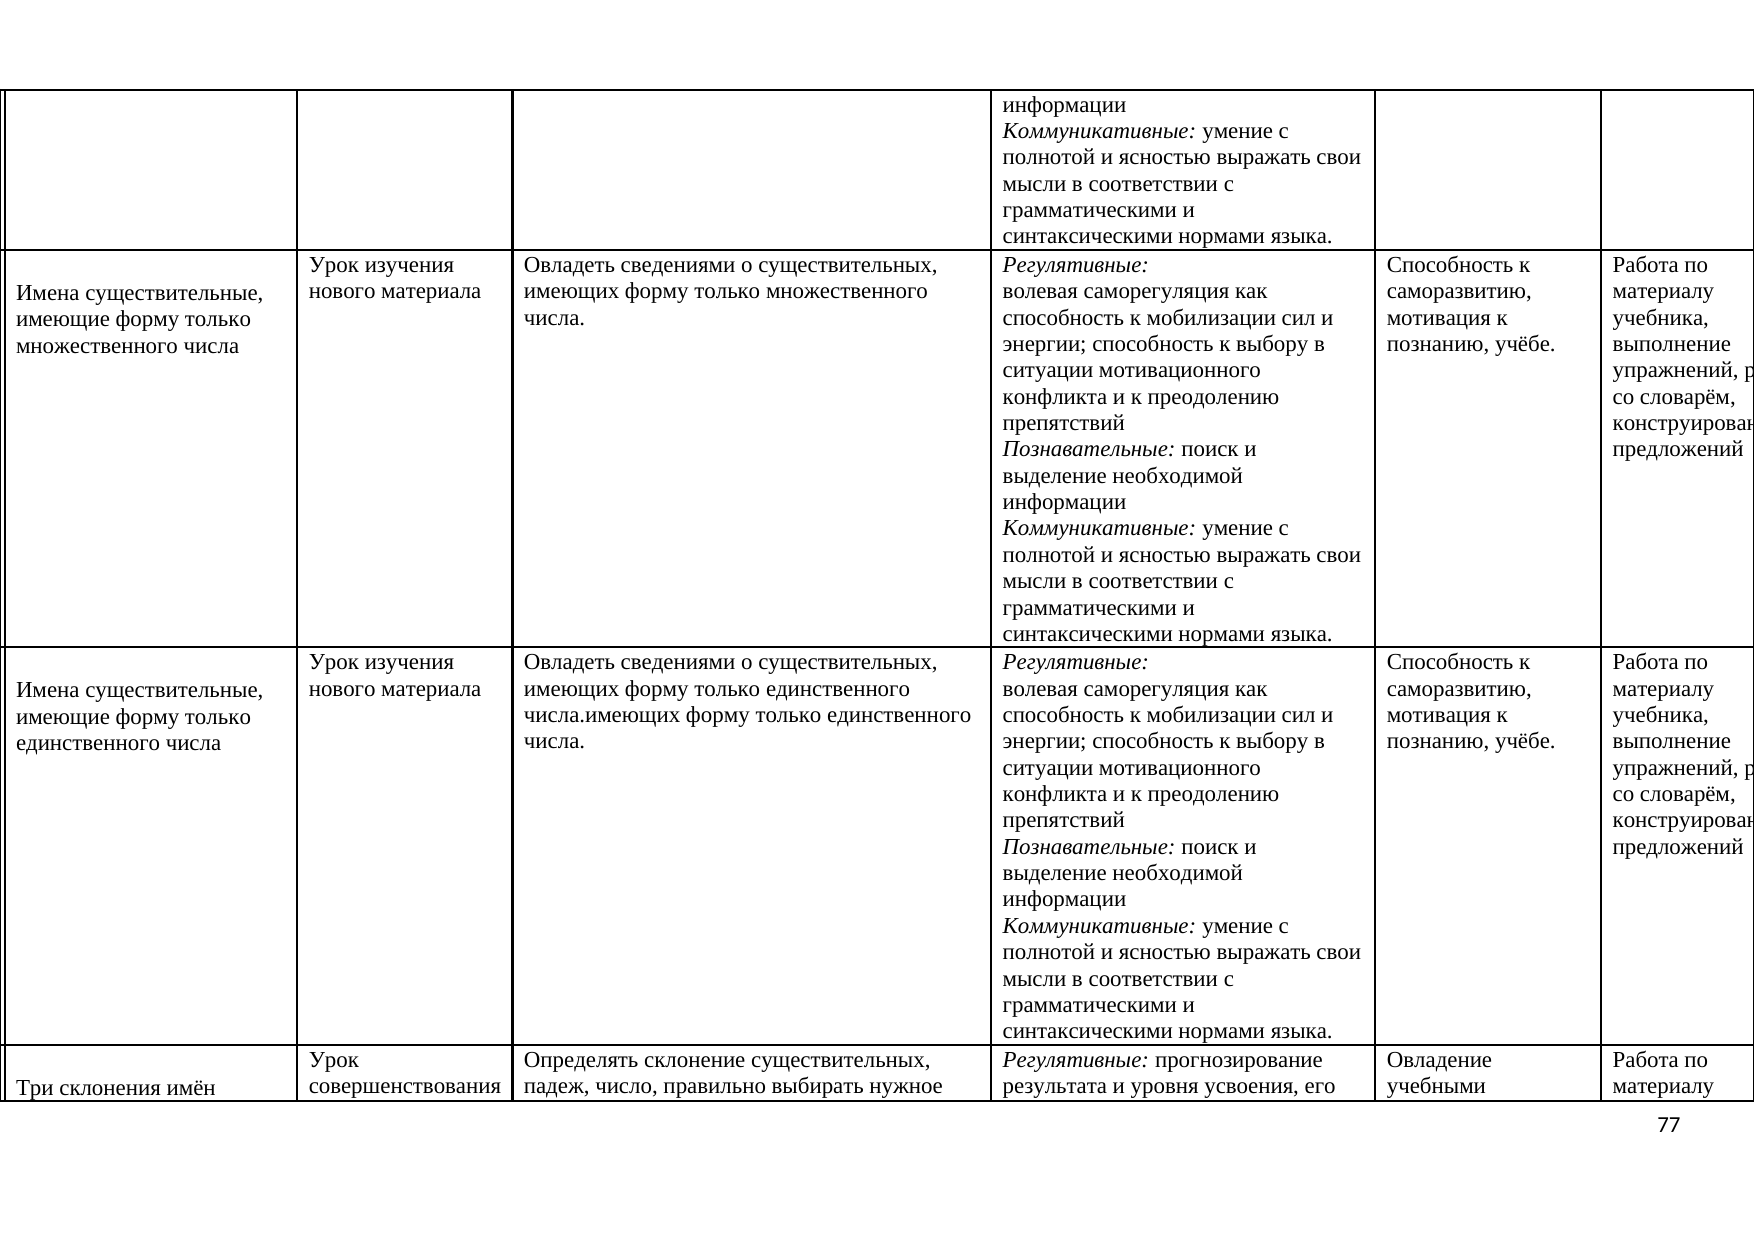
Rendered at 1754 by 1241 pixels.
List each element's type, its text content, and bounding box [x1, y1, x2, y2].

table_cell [1602, 1046, 1753, 1100]
table_cell Работа по материалу учебника, выполнение упражнений, работа со словарём, конструирование предложений [1602, 251, 1753, 646]
table_cell [6, 91, 296, 249]
table_cell Способность к саморазвитию, мотивация к познанию, учёбе. [1376, 648, 1600, 1044]
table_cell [298, 1046, 511, 1100]
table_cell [514, 91, 990, 249]
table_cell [298, 91, 511, 249]
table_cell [6, 1046, 296, 1100]
table_cell Овладеть сведениями о существительных, имеющих форму только единственного числа.имеющих форму только единственного числа. [514, 648, 990, 1044]
table_cell Урок изучения нового материала [298, 251, 511, 646]
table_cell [1376, 1046, 1600, 1100]
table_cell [1376, 91, 1600, 249]
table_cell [514, 1046, 990, 1100]
table_cell Урок изучения нового материала [298, 648, 511, 1044]
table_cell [1602, 91, 1753, 249]
table_cell Имена существительные, имеющие форму только множественного числа [6, 251, 296, 646]
table_cell Имена существительные, имеющие форму только единственного числа [6, 648, 296, 1044]
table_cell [992, 1046, 1374, 1100]
table_cell Овладеть сведениями о существительных, имеющих форму только множественного числа. [514, 251, 990, 646]
table_cell Способность к саморазвитию, мотивация к познанию, учёбе. [1376, 251, 1600, 646]
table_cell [992, 91, 1374, 249]
table_cell Работа по материалу учебника, выполнение упражнений, работа со словарём, конструирование предложений [1602, 648, 1753, 1044]
